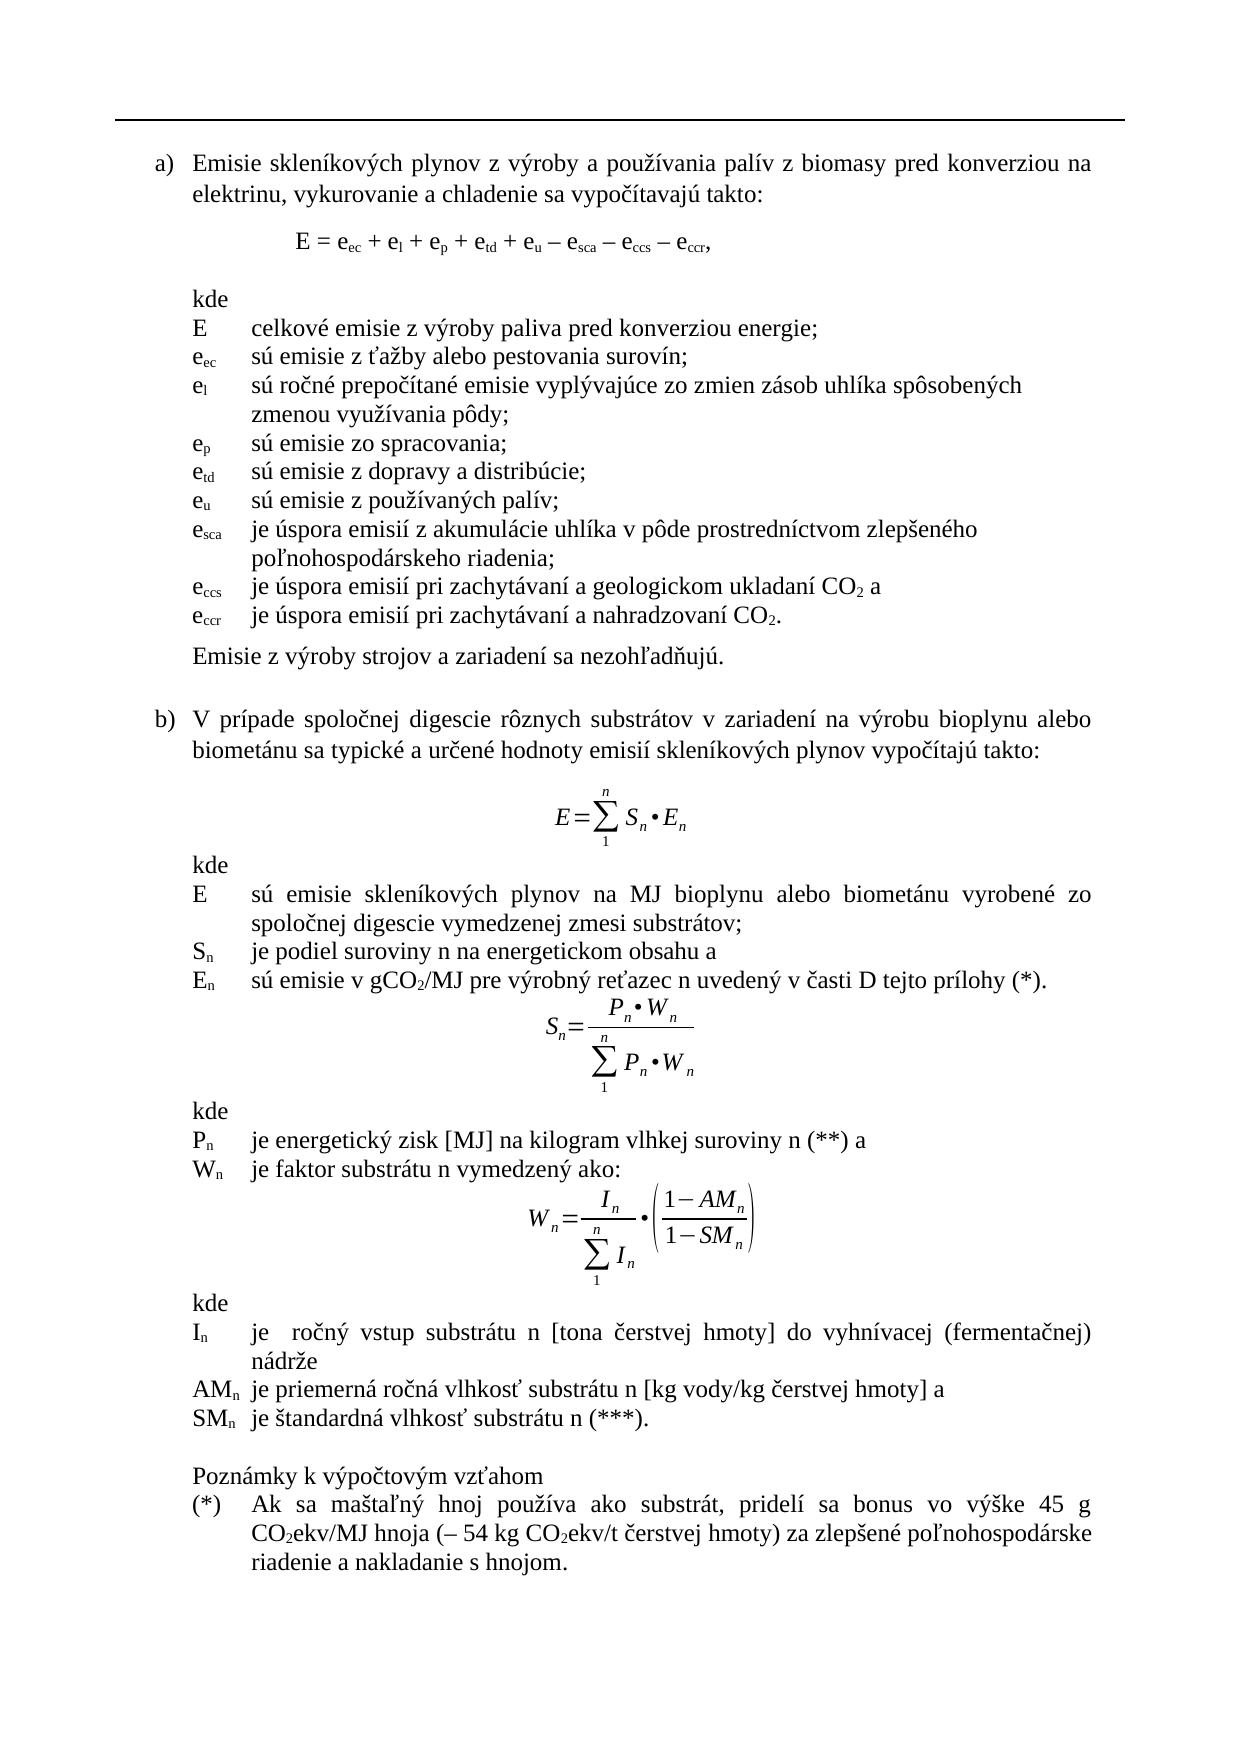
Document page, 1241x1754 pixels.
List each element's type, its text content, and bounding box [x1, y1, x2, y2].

text eu sú emisie z používaných palív; [192, 485, 1093, 514]
text Sn je podiel suroviny n na energetickom obsahu a [192, 936, 1093, 965]
text kde [192, 284, 1093, 313]
text Pn je energetický zisk [MJ] na kilogram vlhkej suroviny n (**) a [192, 1125, 1093, 1154]
text (*) Ak sa maštaľný hnoj používa ako substrát, pridelí sa bonus vo výške 45 g CO2ekv/MJ hnoja (– 54 kg CO2ekv/t čerstvej hmoty) za zlepšené poľnohospodárske riadenie a nakladanie s hnojom. [192, 1489, 1093, 1576]
list V prípade spoločnej digescie rôznych substrátov v zariadení na výrobu bioplynu alebo biometánu sa typické a určené hodnoty emisií skleníkových plynov vypočítajú takto: [154, 704, 1093, 764]
text E celkové emisie z výroby paliva pred konverziou energie; [192, 313, 1093, 341]
text Wn je faktor substrátu n vymedzený ako: [192, 1154, 1093, 1182]
text eec sú emisie z ťažby alebo pestovania surovín; [192, 341, 1093, 370]
text kde [192, 1288, 1093, 1317]
text In je ročný vstup substrátu n [tona čerstvej hmoty] do vyhnívacej (fermentačnej) nádrže [192, 1317, 1093, 1374]
text Poznámky k výpočtovým vzťahom [192, 1461, 1093, 1489]
text esca je úspora emisií z akumulácie uhlíka v pôde prostredníctvom zlepšeného poľnohospodárskeho riadenia; [192, 514, 1093, 571]
list Emisie skleníkových plynov z výroby a používania palív z biomasy pred konverziou na elektrinu, vykurovanie a chladenie sa vypočítavajú takto: [154, 148, 1093, 207]
text eccs je úspora emisií pri zachytávaní a geologickom ukladaní CO2 a [192, 571, 1093, 600]
text En sú emisie v gCO2/MJ pre výrobný reťazec n uvedený v časti D tejto prílohy (*). [192, 965, 1093, 994]
text eccr je úspora emisií pri zachytávaní a nahradzovaní CO2. [192, 600, 1093, 629]
text el sú ročné prepočítané emisie vyplývajúce zo zmien zásob uhlíka spôsobených zmenou využívania pôdy; [192, 370, 1093, 428]
text etd sú emisie z dopravy a distribúcie; [192, 456, 1093, 485]
text E = eec + el + ep + etd + eu – esca – eccs – eccr, [276, 226, 1093, 255]
text AMn je priemerná ročná vlhkosť substrátu n [kg vody/kg čerstvej hmoty] a [192, 1374, 1093, 1403]
text Emisie z výroby strojov a zariadení sa nezohľadňujú. [148, 641, 1093, 670]
text kde [192, 850, 1093, 879]
text E sú emisie skleníkových plynov na MJ bioplynu alebo biometánu vyrobené zo spoločnej digescie vymedzenej zmesi substrátov; [192, 879, 1093, 936]
text kde [192, 1096, 1093, 1125]
text ep sú emisie zo spracovania; [192, 428, 1093, 456]
text SMn je štandardná vlhkosť substrátu n (***). [192, 1403, 1093, 1432]
